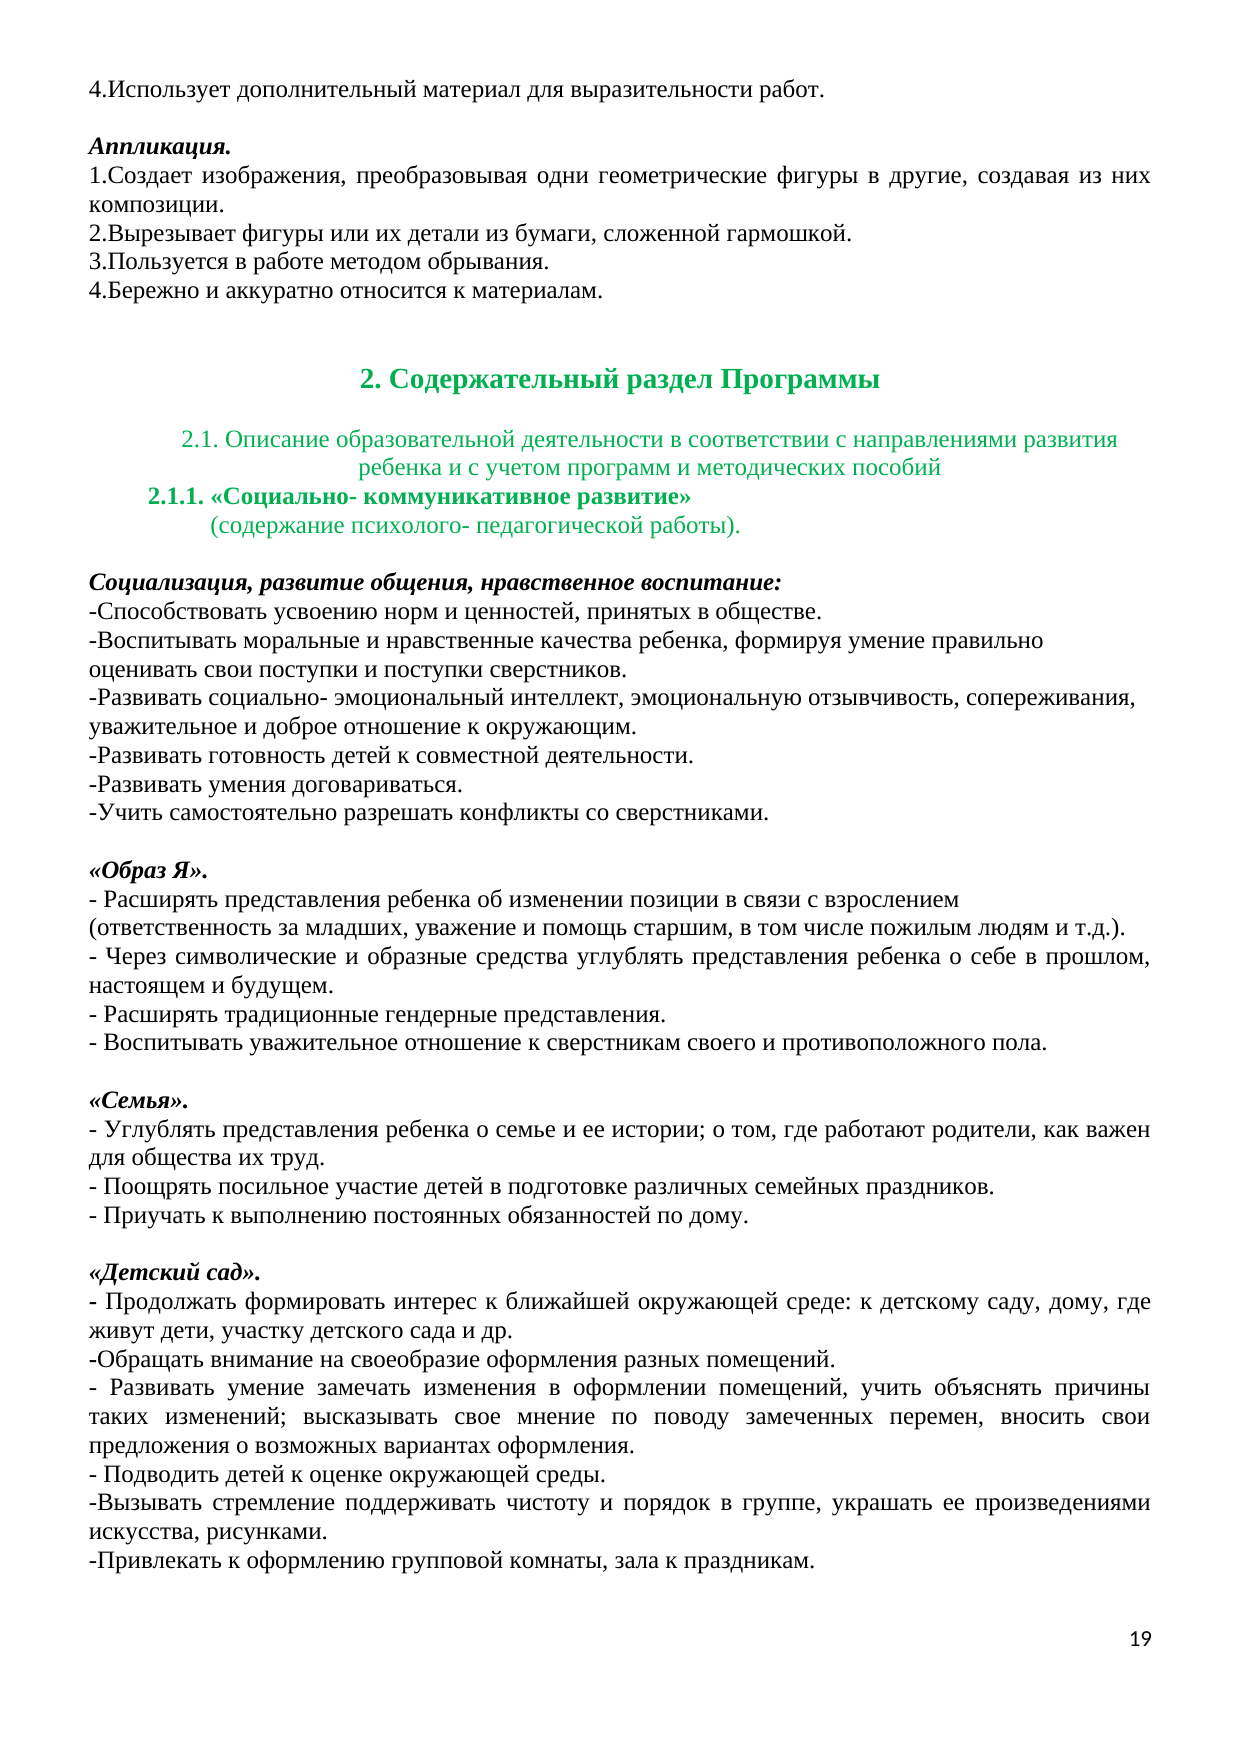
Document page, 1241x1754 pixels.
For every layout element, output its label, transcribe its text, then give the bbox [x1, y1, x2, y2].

text - Поощрять посильное участие детей в подготовке различных семейных праздников. [88, 1171, 1152, 1200]
text (ответственность за младших, уважение и помощь старшим, в том числе пожилым людям и т.д.). [88, 912, 1152, 941]
text -Развивать готовность детей к совместной деятельности. [88, 740, 1152, 769]
text -Привлекать к оформлению групповой комнаты, зала к праздникам. [88, 1545, 1152, 1574]
text - Продолжать формировать интерес к ближайшей окружающей среде: к детскому саду, дому, где живут дети, участку детского сада и др. [88, 1286, 1152, 1344]
text 2.1.1. «Социально- коммуникативное развитие» [148, 481, 1152, 510]
text Аппликация. [88, 131, 1152, 160]
text -Развивать социально- эмоциональный интеллект, эмоциональную отзывчивость, сопереживания, уважительное и доброе отношение к окружающим. [88, 682, 1152, 740]
text - Углублять представления ребенка о семье и ее истории; о том, где работают родители, как важен для общества их труд. [88, 1114, 1152, 1171]
text -Учить самостоятельно разрешать конфликты со сверстниками. [88, 797, 1152, 826]
text -Вызывать стремление поддерживать чистоту и порядок в группе, украшать ее произведениями искусства, рисунками. [88, 1487, 1152, 1545]
text -Способствовать усвоению норм и ценностей, принятых в обществе. [88, 596, 1152, 625]
text 1.Создает изображения, преобразовывая одни геометрические фигуры в другие, создавая из них композиции. [88, 160, 1152, 218]
text -Обращать внимание на своеобразие оформления разных помещений. [88, 1344, 1152, 1372]
text - Развивать умение замечать изменения в оформлении помещений, учить объяснять причины таких изменений; высказывать свое мнение по поводу замеченных перемен, вносить свои предложения о возможных вариантах оформления. [88, 1372, 1152, 1459]
text -Воспитывать моральные и нравственные качества ребенка, формируя умение правильно оценивать свои поступки и поступки сверстников. [88, 625, 1152, 682]
text (содержание психолого- педагогической работы). [148, 510, 1152, 539]
text -Развивать умения договариваться. [88, 769, 1152, 797]
text - Через символические и образные средства углублять представления ребенка о себе в прошлом, настоящем и будущем. [88, 941, 1152, 999]
text - Подводить детей к оценке окружающей среды. [88, 1459, 1152, 1487]
text 3.Пользуется в работе методом обрывания. [88, 246, 1152, 275]
text 2. Содержательный раздел Программы [177, 361, 1152, 395]
text Социализация, развитие общения, нравственное воспитание: [88, 567, 1152, 596]
text «Образ Я». [88, 855, 1152, 884]
text 4.Использует дополнительный материал для выразительности работ. [88, 74, 1152, 103]
text - Расширять представления ребенка об изменении позиции в связи с взрослением [88, 884, 1152, 912]
text 2.1. Описание образовательной деятельности в соответствии с направлениями развития ребенка и с учетом программ и методических пособий [148, 424, 1152, 481]
text 2.Вырезывает фигуры или их детали из бумаги, сложенной гармошкой. [88, 218, 1152, 246]
text «Детский сад». [88, 1257, 1152, 1286]
text - Воспитывать уважительное отношение к сверстникам своего и противоположного пола. [88, 1027, 1152, 1056]
text - Расширять традиционные гендерные представления. [88, 999, 1152, 1027]
text 4.Бережно и аккуратно относится к материалам. [88, 275, 1152, 304]
text «Семья». [88, 1085, 1152, 1114]
text - Приучать к выполнению постоянных обязанностей по дому. [88, 1200, 1152, 1229]
